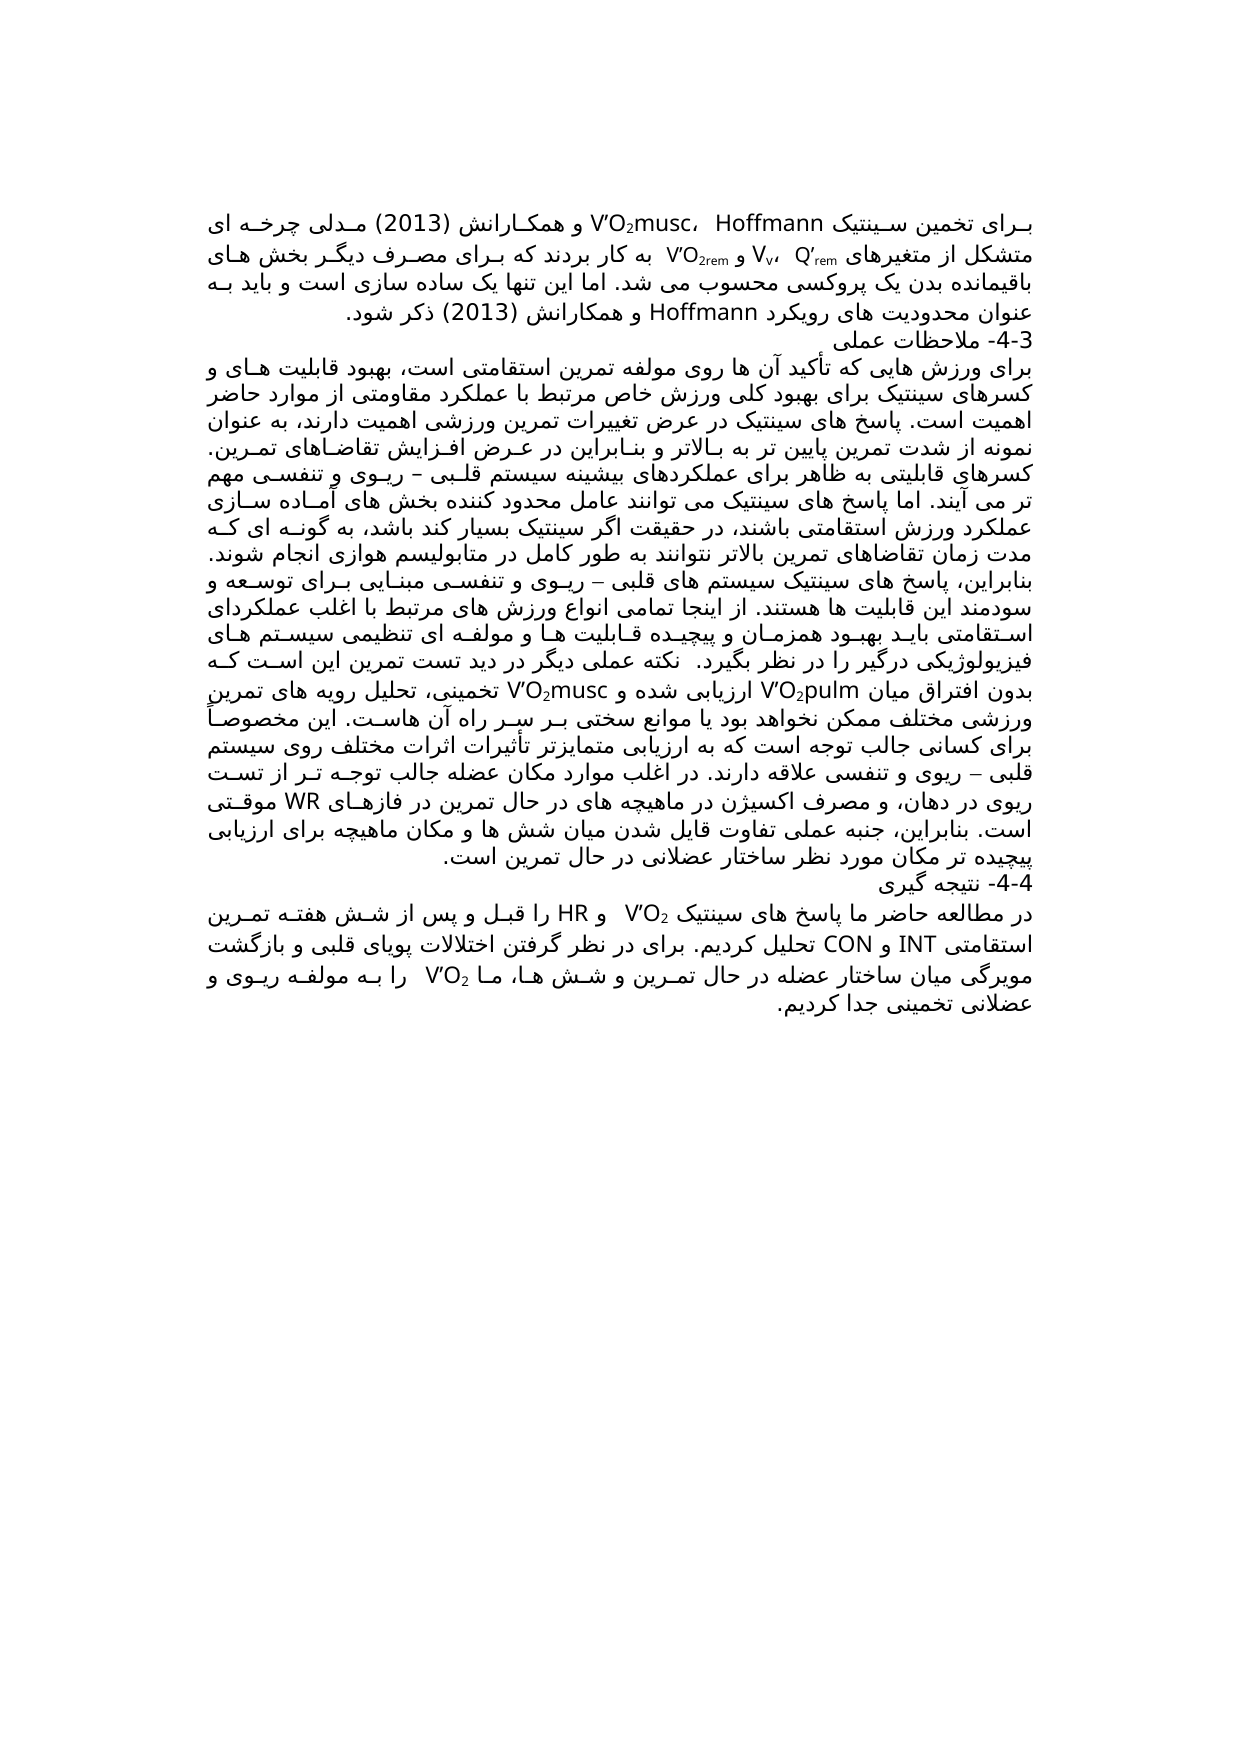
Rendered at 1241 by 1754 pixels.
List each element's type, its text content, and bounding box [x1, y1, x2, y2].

text 4-3- ملاحظات عملی [207, 327, 1033, 354]
text در مطالعه حاضر ما پاسخ های سینتیک V’O2 و HR را قبل و پس از شش هفته تمرین استقامتی INT و CON تحلیل کردیم. برای در نظر گرفتن اختلالات پویای قلبی و بازگشت مویرگی میان ساختار عضله در حال تمرین و شش ها، ما V’O2 را به مولفه ریوی و عضلانی تخمینی جدا کردیم. [207, 897, 1033, 1017]
text 4-4- نتیجه گیری [207, 870, 1033, 897]
text برای تخمین سینتیک V’O2musc، Hoffmann و همکارانش (2013) مدلی چرخه ای متشکل از متغیرهای Vv، Q’rem و V’O2rem به کار بردند که برای مصرف دیگر بخش های باقیمانده بدن یک پروکسی محسوب می شد. اما این تنها یک ساده سازی است و باید به عنوان محدودیت های رویکرد Hoffmann و همکارانش (2013) ذکر شود. [207, 207, 1033, 327]
text برای ورزش هایی که تأکید آن ها روی مولفه تمرین استقامتی است، بهبود قابلیت های و کسرهای سینتیک برای بهبود کلی ورزش خاص مرتبط با عملکرد مقاومتی از موارد حاضر اهمیت است. پاسخ های سینتیک در عرض تغییرات تمرین ورزشی اهمیت دارند، به عنوان نمونه از شدت تمرین پایین تر به بالاتر و بنابراین در عرض افزایش تقاضاهای تمرین. کسرهای قابلیتی به ظاهر برای عملکردهای بیشینه سیستم قلبی – ریوی و تنفسی مهم تر می آیند. اما پاسخ های سینتیک می توانند عامل محدود کننده بخش های آماده سازی عملکرد ورزش استقامتی باشند، در حقیقت اگر سینتیک بسیار کند باشد، به گونه ای که مدت زمان تقاضاهای تمرین بالاتر نتوانند به طور کامل در متابولیسم هوازی انجام شوند. بنابراین، پاسخ های سینتیک سیستم های قلبی – ریوی و تنفسی مبنایی برای توسعه و سودمند این قابلیت ها هستند. از اینجا تمامی انواع ورزش های مرتبط با اغلب عملکردای استقامتی باید بهبود همزمان و پیچیده قابلیت ها و مولفه ای تنظیمی سیستم های فیزیولوژیکی درگیر را در نظر بگیرد. نکته عملی دیگر در دید تست تمرین این است که بدون افتراق میان V’O2pulm ارزیابی شده و V’O2musc تخمینی، تحلیل رویه های تمرین ورزشی مختلف ممکن نخواهد بود یا موانع سختی بر سر راه آن هاست. این مخصوصاً برای کسانی جالب توجه است که به ارزیابی متمایزتر تأثیرات اثرات مختلف روی سیستم قلبی – ریوی و تنفسی علاقه دارند. در اغلب موارد مکان عضله جالب توجه تر از تست ریوی در دهان، و مصرف اکسیژن در ماهیچه های در حال تمرین در فازهای WR موقتی است. بنابراین، جنبه عملی تفاوت قایل شدن میان شش ها و مکان ماهیچه برای ارزیابی پیچیده تر مکان مورد نظر ساختار عضلانی در حال تمرین است. [207, 354, 1033, 870]
